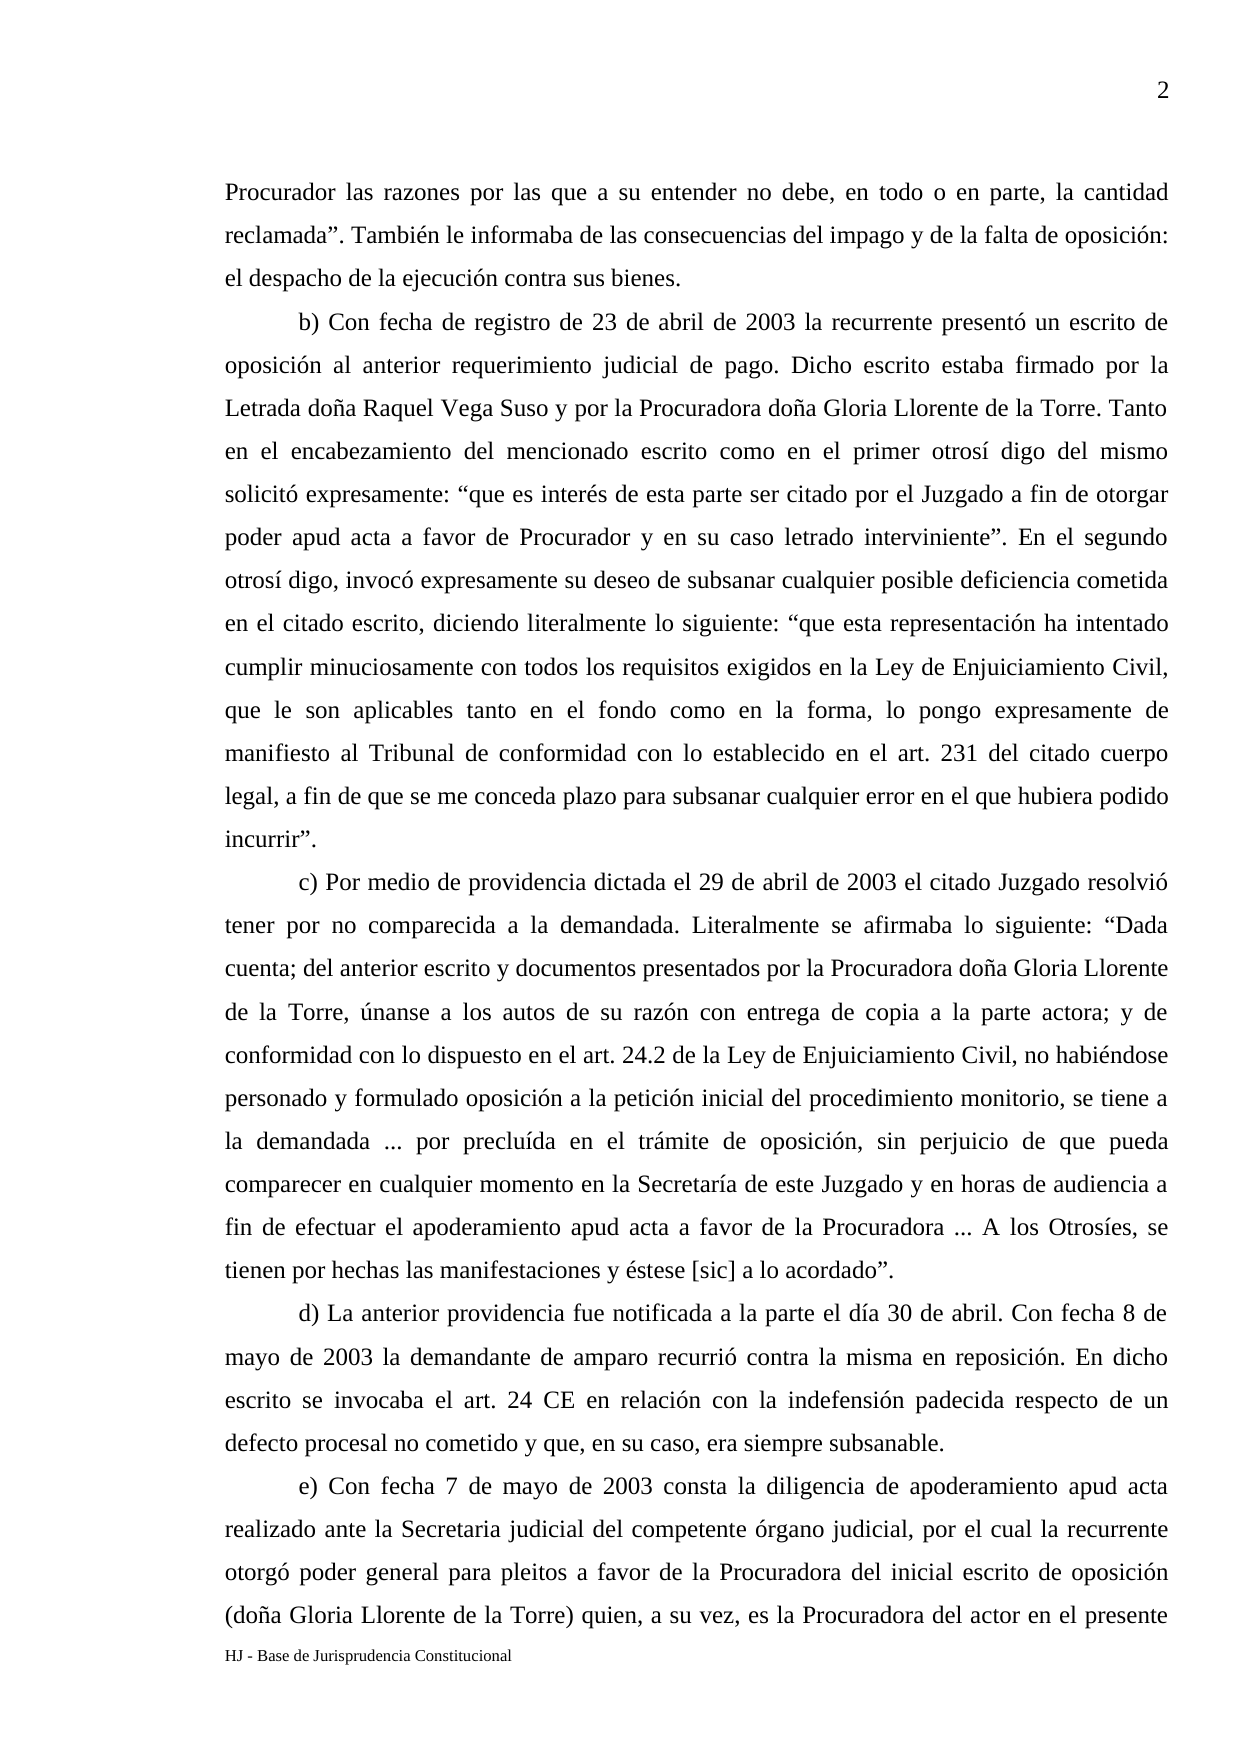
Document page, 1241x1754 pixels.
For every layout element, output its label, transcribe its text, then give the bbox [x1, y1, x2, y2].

text b) Con fecha de registro de 23 de abril de 2003 la recurrente presentó un escrito de oposición al anterior requerimiento judicial de pago. Dicho escrito estaba firmado por la Letrada doña Raquel Vega Suso y por la Procuradora doña Gloria Llorente de la Torre. Tanto en el encabezamiento del mencionado escrito como en el primer otrosí digo del mismo solicitó expresamente: “que es interés de esta parte ser citado por el Juzgado a fin de otorgar poder apud acta a favor de Procurador y en su caso letrado interviniente”. En el segundo otrosí digo, invocó expresamente su deseo de subsanar cualquier posible deficiencia cometida en el citado escrito, diciendo literalmente lo siguiente: “que esta representación ha intentado cumplir minuciosamente con todos los requisitos exigidos en la Ley de Enjuiciamiento Civil, que le son aplicables tanto en el fondo como en la forma, lo pongo expresamente de manifiesto al Tribunal de conformidad con lo establecido en el art. 231 del citado cuerpo legal, a fin de que se me conceda plazo para subsanar cualquier error en el que hubiera podido incurrir”. [224, 307, 1169, 853]
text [224, 1471, 1169, 1629]
text c) Por medio de providencia dictada el 29 de abril de 2003 el citado Juzgado resolvió tener por no comparecida a la demandada. Literalmente se afirmaba lo siguiente: “Dada cuenta; del anterior escrito y documentos presentados por la Procuradora doña Gloria Llorente de la Torre, únanse a los autos de su razón con entrega de copia a la parte actora; y de conformidad con lo dispuesto en el art. 24.2 de la Ley de Enjuiciamiento Civil, no habiéndose personado y formulado oposición a la petición inicial del procedimiento monitorio, se tiene a la demandada ... por precluída en el trámite de oposición, sin perjuicio de que pueda comparecer en cualquier momento en la Secretaría de este Juzgado y en horas de audiencia a fin de efectuar el apoderamiento apud acta a favor de la Procuradora ... A los Otrosíes, se tienen por hechas las manifestaciones y éstese [sic] a lo acordado”. [224, 867, 1169, 1284]
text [224, 177, 1169, 292]
text d) La anterior providencia fue notificada a la parte el día 30 de abril. Con fecha 8 de mayo de 2003 la demandante de amparo recurrió contra la misma en reposición. En dicho escrito se invocaba el art. 24 CE en relación con la indefensión padecida respecto de un defecto procesal no cometido y que, en su caso, era siempre subsanable. [224, 1298, 1169, 1457]
